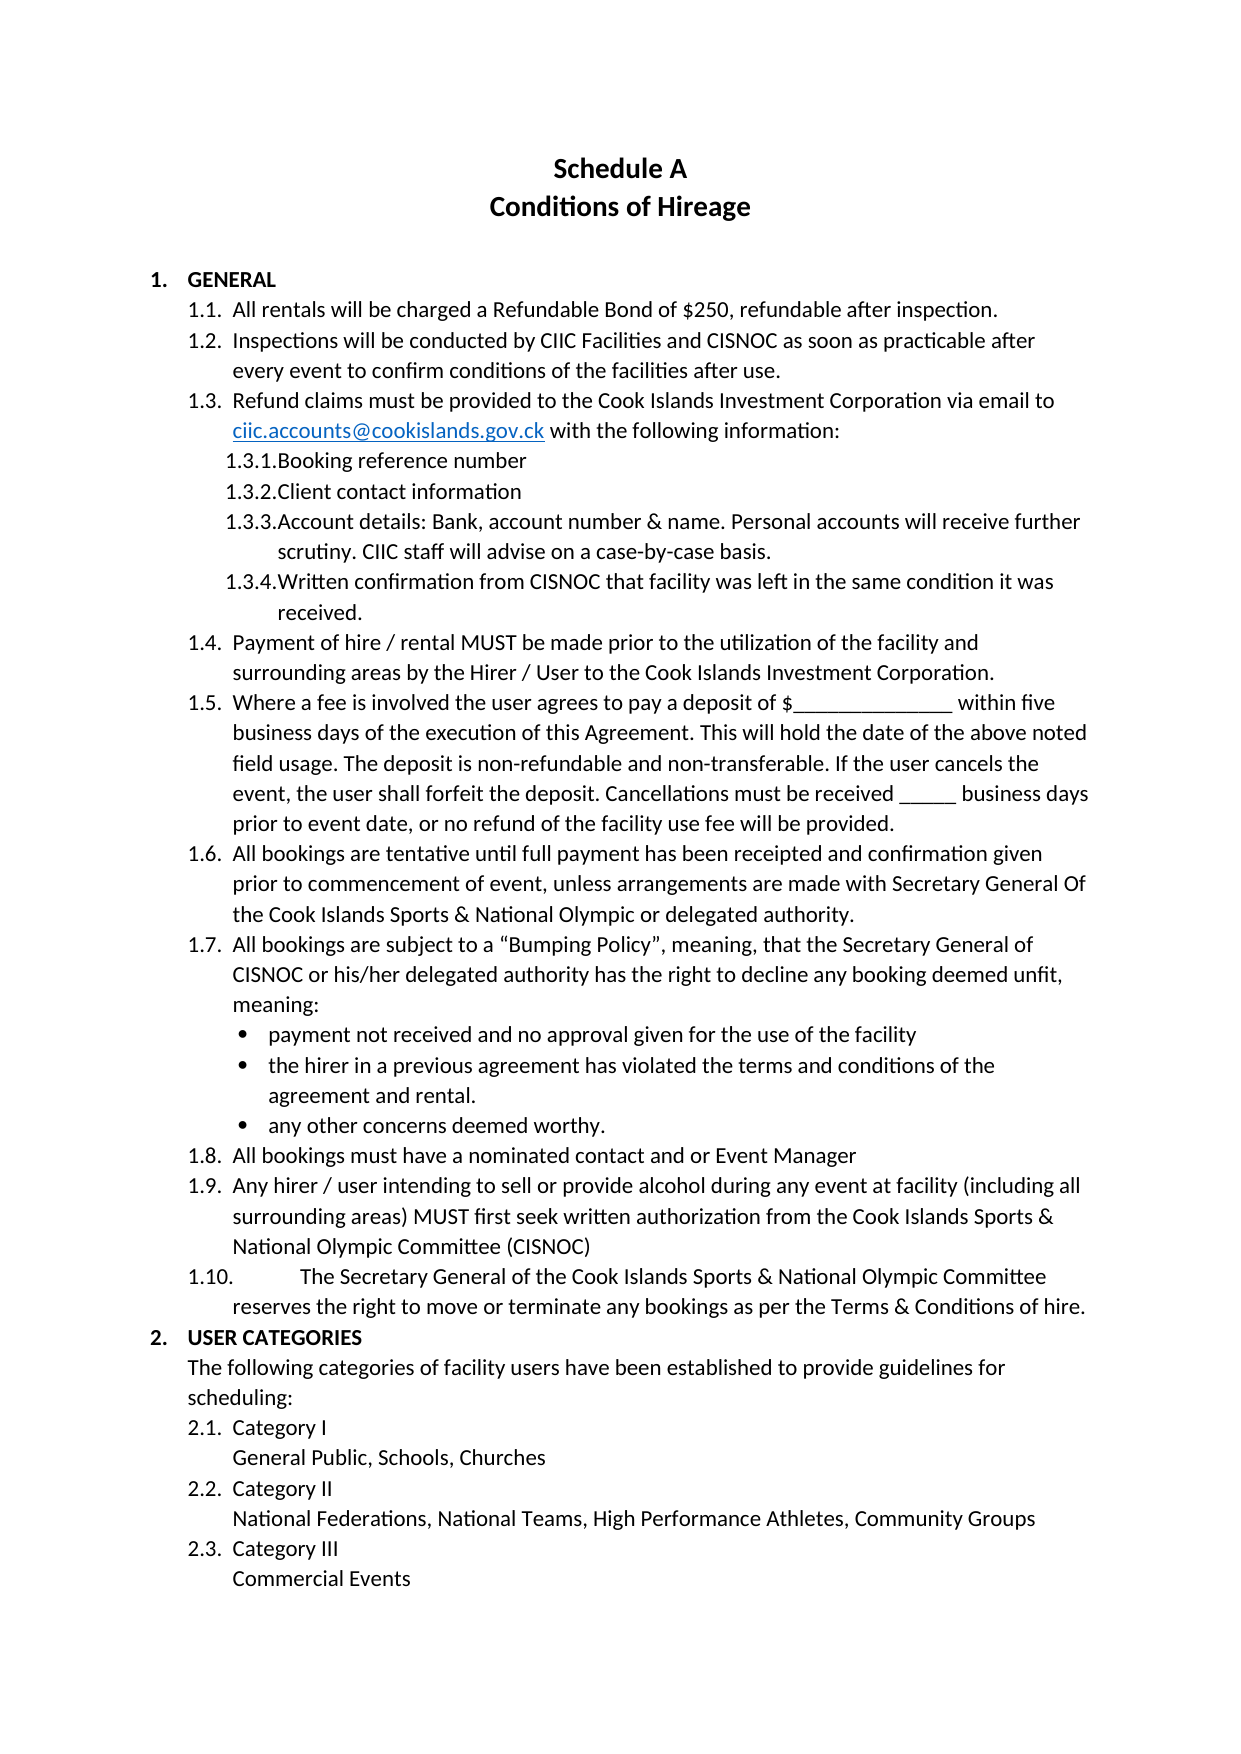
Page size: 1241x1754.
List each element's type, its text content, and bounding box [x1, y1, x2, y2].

list USER CATEGORIES [150, 1323, 1090, 1351]
list Where a fee is involved the user agrees to pay a deposit of $______________ within five business days of the execution of this Agreement. This will hold the date of the above noted field usage. The deposit is non-refundable and non-transferable. If the user cancels the event, the user shall forfeit the deposit. Cancellations must be received _____ business days prior to event date, or no refund of the facility use fee will be provided. [187, 688, 1090, 837]
list payment not received and no approval given for the use of the facility [239, 1021, 1090, 1048]
list GENERAL [150, 265, 1090, 293]
text Conditions of Hireage [150, 188, 1090, 224]
list Category I [187, 1413, 1090, 1441]
list Any hirer / user intending to sell or provide alcohol during any event at facility (including all surrounding areas) MUST first seek written authorization from the Cook Islands Sports & National Olympic Committee (CISNOC) [187, 1172, 1090, 1260]
list Refund claims must be provided to the Cook Islands Investment Corporation via email to ciic.accounts@cookislands.gov.ck with the following information: [187, 386, 1090, 444]
list Commercial Events [232, 1564, 1090, 1592]
list the hirer in a previous agreement has violated the terms and conditions of the agreement and rental. [239, 1051, 1090, 1109]
list Written confirmation from CISNOC that facility was left in the same condition it was received. [225, 567, 1090, 626]
list All bookings must have a nominated contact and or Event Manager [187, 1141, 1090, 1169]
list General Public, Schools, Churches [232, 1443, 1090, 1471]
list Payment of hire / rental MUST be made prior to the utilization of the facility and surrounding areas by the Hirer / User to the Cook Islands Investment Corporation. [187, 628, 1090, 686]
list any other concerns deemed worthy. [239, 1111, 1090, 1139]
text Schedule A [150, 150, 1090, 186]
list National Federations, National Teams, High Performance Athletes, Community Groups [232, 1504, 1090, 1532]
list Inspections will be conducted by CIIC Facilities and CISNOC as soon as practicable after every event to confirm conditions of the facilities after use. [187, 326, 1090, 384]
list The Secretary General of the Cook Islands Sports & National Olympic Committee reserves the right to move or terminate any bookings as per the Terms & Conditions of hire. [187, 1262, 1090, 1320]
list The following categories of facility users have been established to provide guidelines for scheduling: [187, 1353, 1090, 1411]
list All rentals will be charged a Refundable Bond of $250, refundable after inspection. [187, 296, 1090, 323]
list All bookings are tentative until full payment has been receipted and confirmation given prior to commencement of event, unless arrangements are made with Secretary General Of the Cook Islands Sports & National Olympic or delegated authority. [187, 839, 1090, 928]
list Client contact information [225, 477, 1090, 505]
list Booking reference number [225, 447, 1090, 474]
list Category II [187, 1474, 1090, 1502]
list All bookings are subject to a “Bumping Policy”, meaning, that the Secretary General of CISNOC or his/her delegated authority has the right to decline any booking deemed unfit, meaning: [187, 930, 1090, 1018]
list Category III [187, 1534, 1090, 1562]
list Account details: Bank, account number & name. Personal accounts will receive further scrutiny. CIIC staff will advise on a case-by-case basis. [225, 507, 1090, 565]
